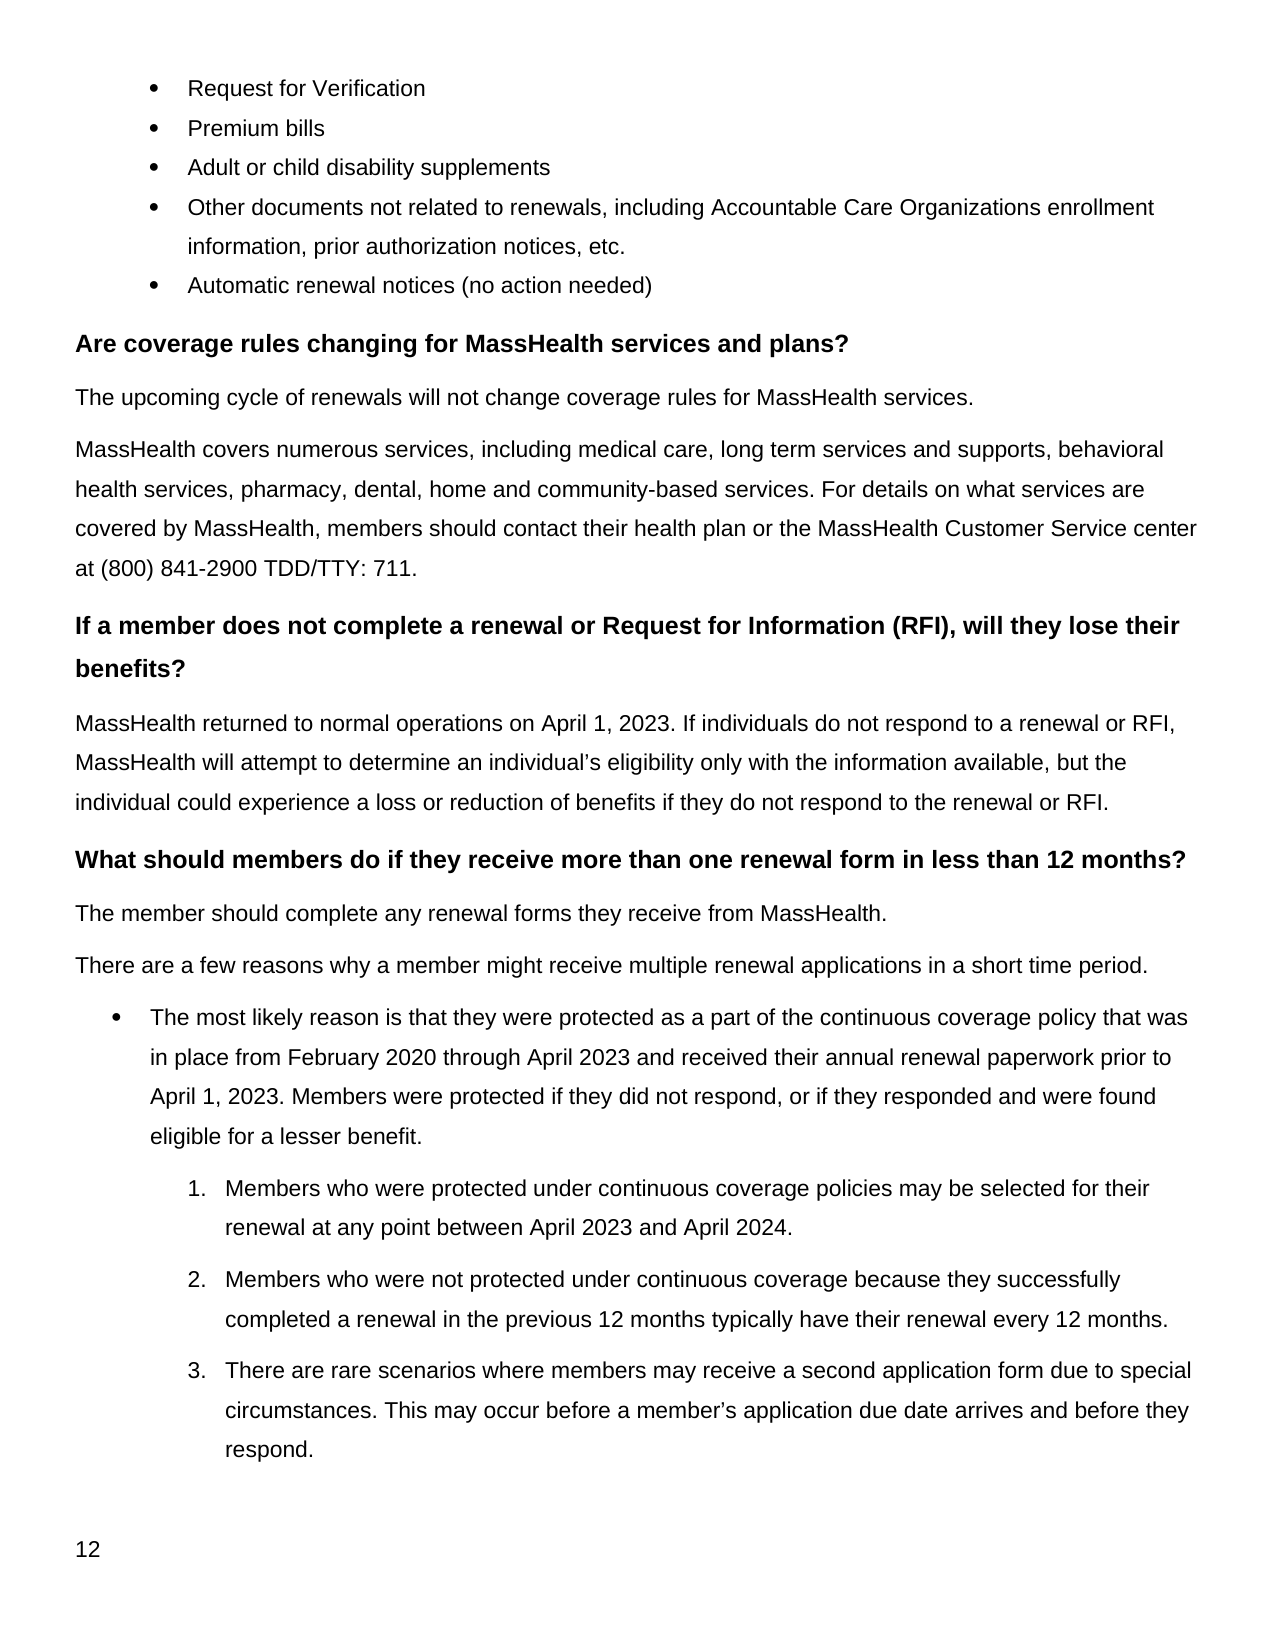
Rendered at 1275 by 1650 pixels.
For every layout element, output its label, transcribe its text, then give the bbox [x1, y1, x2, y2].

subtitle Are coverage rules changing for MassHealth services and plans? [75, 328, 1200, 357]
text MassHealth covers numerous services, including medical care, long term services and supports, behavioral health services, pharmacy, dental, home and community-based services. For details on what services are covered by MassHealth, members should contact their health plan or the MassHealth Customer Service center at (800) 841-2900 TDD/TTY: 711. [75, 436, 1200, 581]
list Members who were not protected under continuous coverage because they successfully completed a renewal in the previous 12 months typically have their renewal every 12 months. [187, 1266, 1200, 1332]
list Adult or child disability supplements [150, 154, 1200, 180]
list Request for Verification [150, 75, 1200, 101]
list Automatic renewal notices (no action needed) [150, 272, 1200, 299]
text The upcoming cycle of renewals will not change coverage rules for MassHealth services. [75, 384, 1200, 411]
subtitle If a member does not complete a renewal or Request for Information (RFI), will they lose their benefits? [75, 611, 1200, 683]
list The most likely reason is that they were protected as a part of the continuous coverage policy that was in place from February 2020 through April 2023 and received their annual renewal paperwork prior to April 1, 2023. Members were protected if they did not respond, or if they responded and were found eligible for a lesser benefit. [112, 1004, 1200, 1149]
subtitle What should members do if they receive more than one renewal form in less than 12 months? [75, 844, 1200, 873]
text The member should complete any renewal forms they receive from MassHealth. [75, 900, 1200, 927]
text There are a few reasons why a member might receive multiple renewal applications in a short time period. [75, 952, 1200, 978]
list There are rare scenarios where members may receive a second application form due to special circumstances. This may occur before a member’s application due date arrives and before they respond. [187, 1357, 1200, 1463]
list Premium bills [150, 114, 1200, 141]
list Other documents not related to renewals, including Accountable Care Organizations enrollment information, prior authorization notices, etc. [150, 193, 1200, 259]
text MassHealth returned to normal operations on April 1, 2023. If individuals do not respond to a renewal or RFI, MassHealth will attempt to determine an individual’s eligibility only with the information available, but the individual could experience a loss or reduction of benefits if they do not respond to the renewal or RFI. [75, 709, 1200, 815]
list Members who were protected under continuous coverage policies may be selected for their renewal at any point between April 2023 and April 2024. [187, 1174, 1200, 1240]
